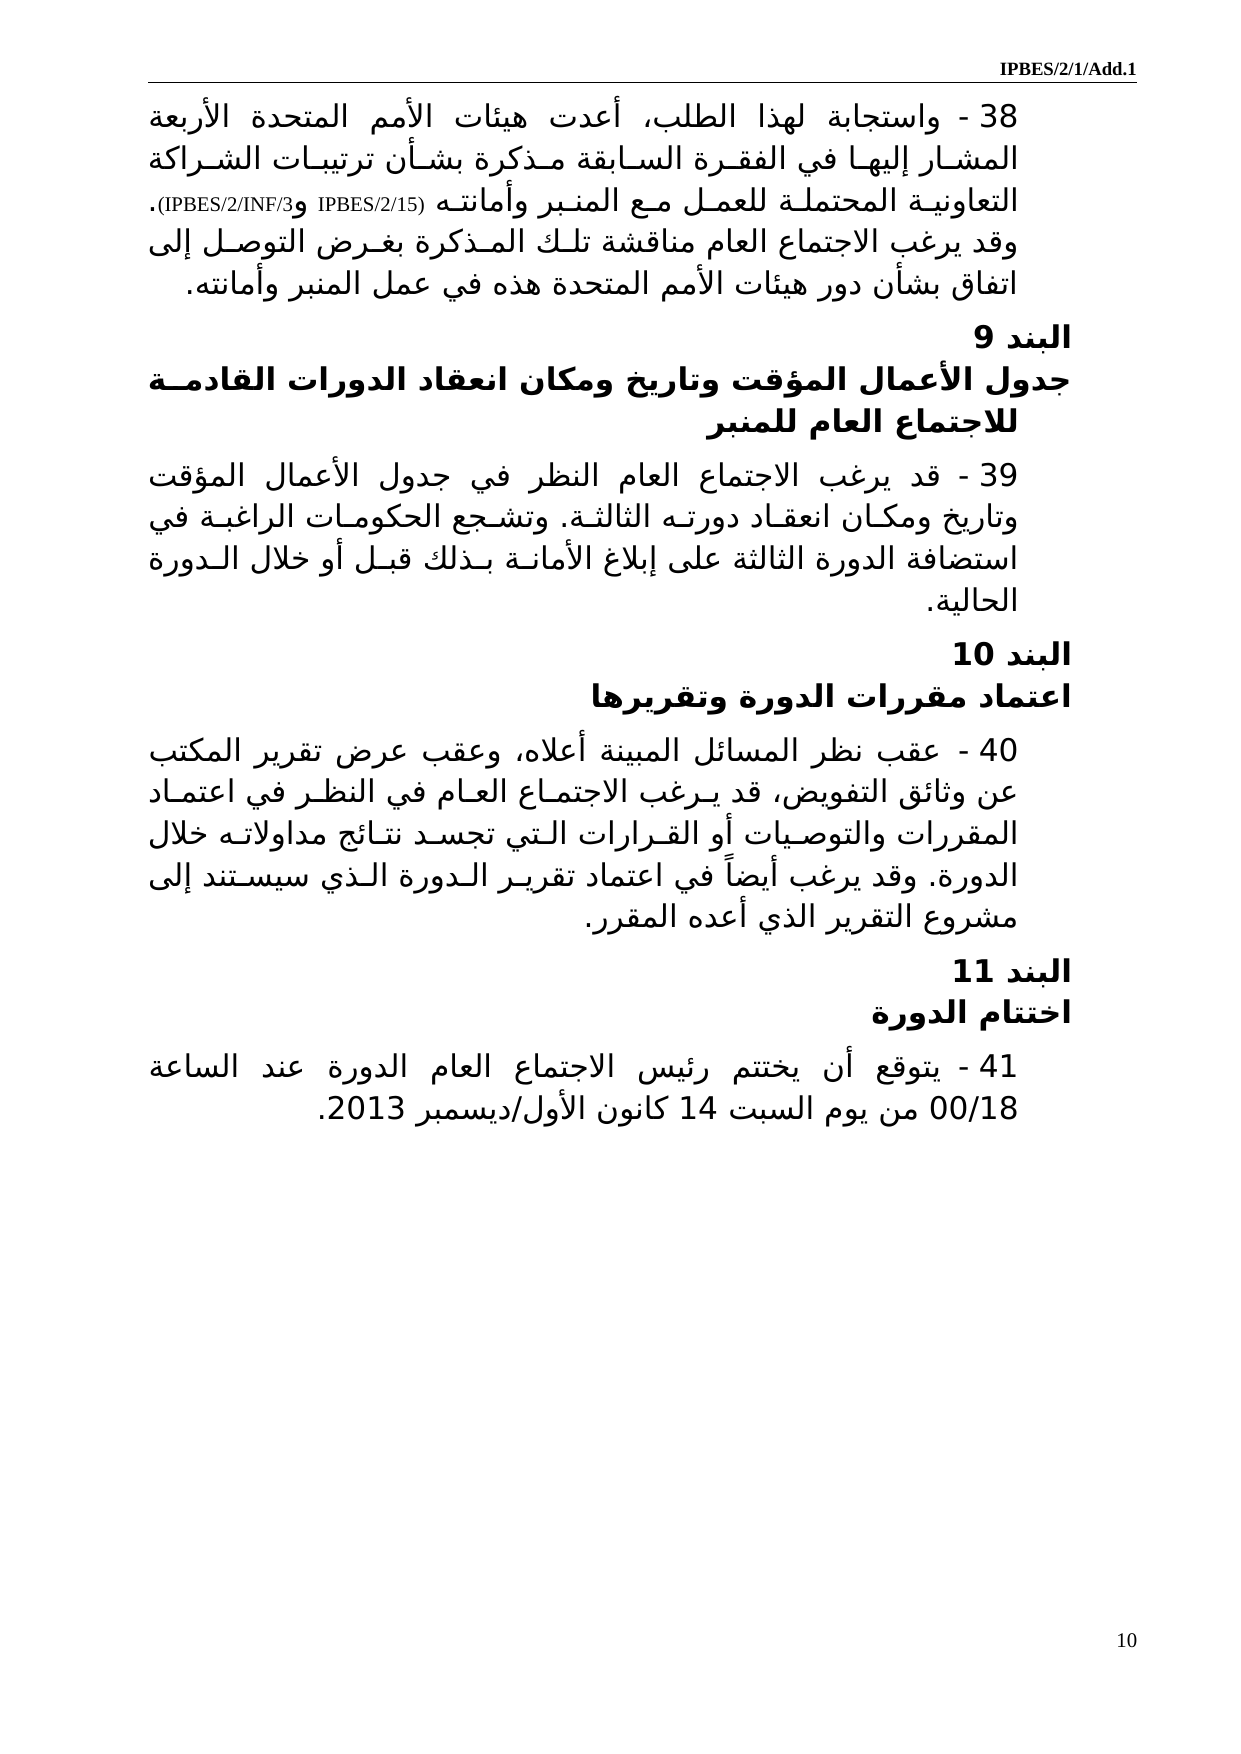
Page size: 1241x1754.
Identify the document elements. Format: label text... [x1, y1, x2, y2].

text جدول الأعمال المؤقت وتاريخ ومكان انعقاد الدورات القادمة للاجتماع العام للمنبر [148, 357, 1072, 440]
text 39 - قد يرغب الاجتماع العام النظر في جدول الأعمال المؤقت وتاريخ ومكان انعقاد دورته الثالثة. وتشجع الحكومات الراغبة في استضافة الدورة الثالثة على إبلاغ الأمانة بذلك قبل أو خلال الدورة الحالية. [148, 453, 1019, 619]
text 38 - واستجابة لهذا الطلب، أعدت هيئات الأمم المتحدة الأربعة المشار إليها في الفقرة السابقة مذكرة بشأن ترتيبات الشراكة التعاونية المحتملة للعمل مع المنبر وأمانته (IPBES/2/15 وIPBES/2/INF/3). وقد يرغب الاجتماع العام مناقشة تلك المذكرة بغرض التوصل إلى اتفاق بشأن دور هيئات الأمم المتحدة هذه في عمل المنبر وأمانته. [148, 94, 1019, 303]
text اعتماد مقررات الدورة وتقريرها [148, 674, 1072, 715]
text 41 - يتوقع أن يختتم رئيس الاجتماع العام الدورة عند الساعة 00/18 من يوم السبت 14 كانون الأول/ديسمبر 2013. [148, 1044, 1019, 1128]
text البند 9 [148, 315, 1072, 357]
text اختتام الدورة [148, 990, 1072, 1032]
text البند 11 [148, 949, 1072, 990]
text 40 - عقب نظر المسائل المبينة أعلاه، وعقب عرض تقرير المكتب عن وثائق التفويض، قد يرغب الاجتماع العام في النظر في اعتماد المقررات والتوصيات أو القرارات التي تجسد نتائج مداولاته خلال الدورة. وقد يرغب أيضاً في اعتماد تقرير الدورة الذي سيستند إلى مشروع التقرير الذي أعده المقرر. [148, 728, 1019, 936]
text البند 10 [148, 632, 1072, 674]
